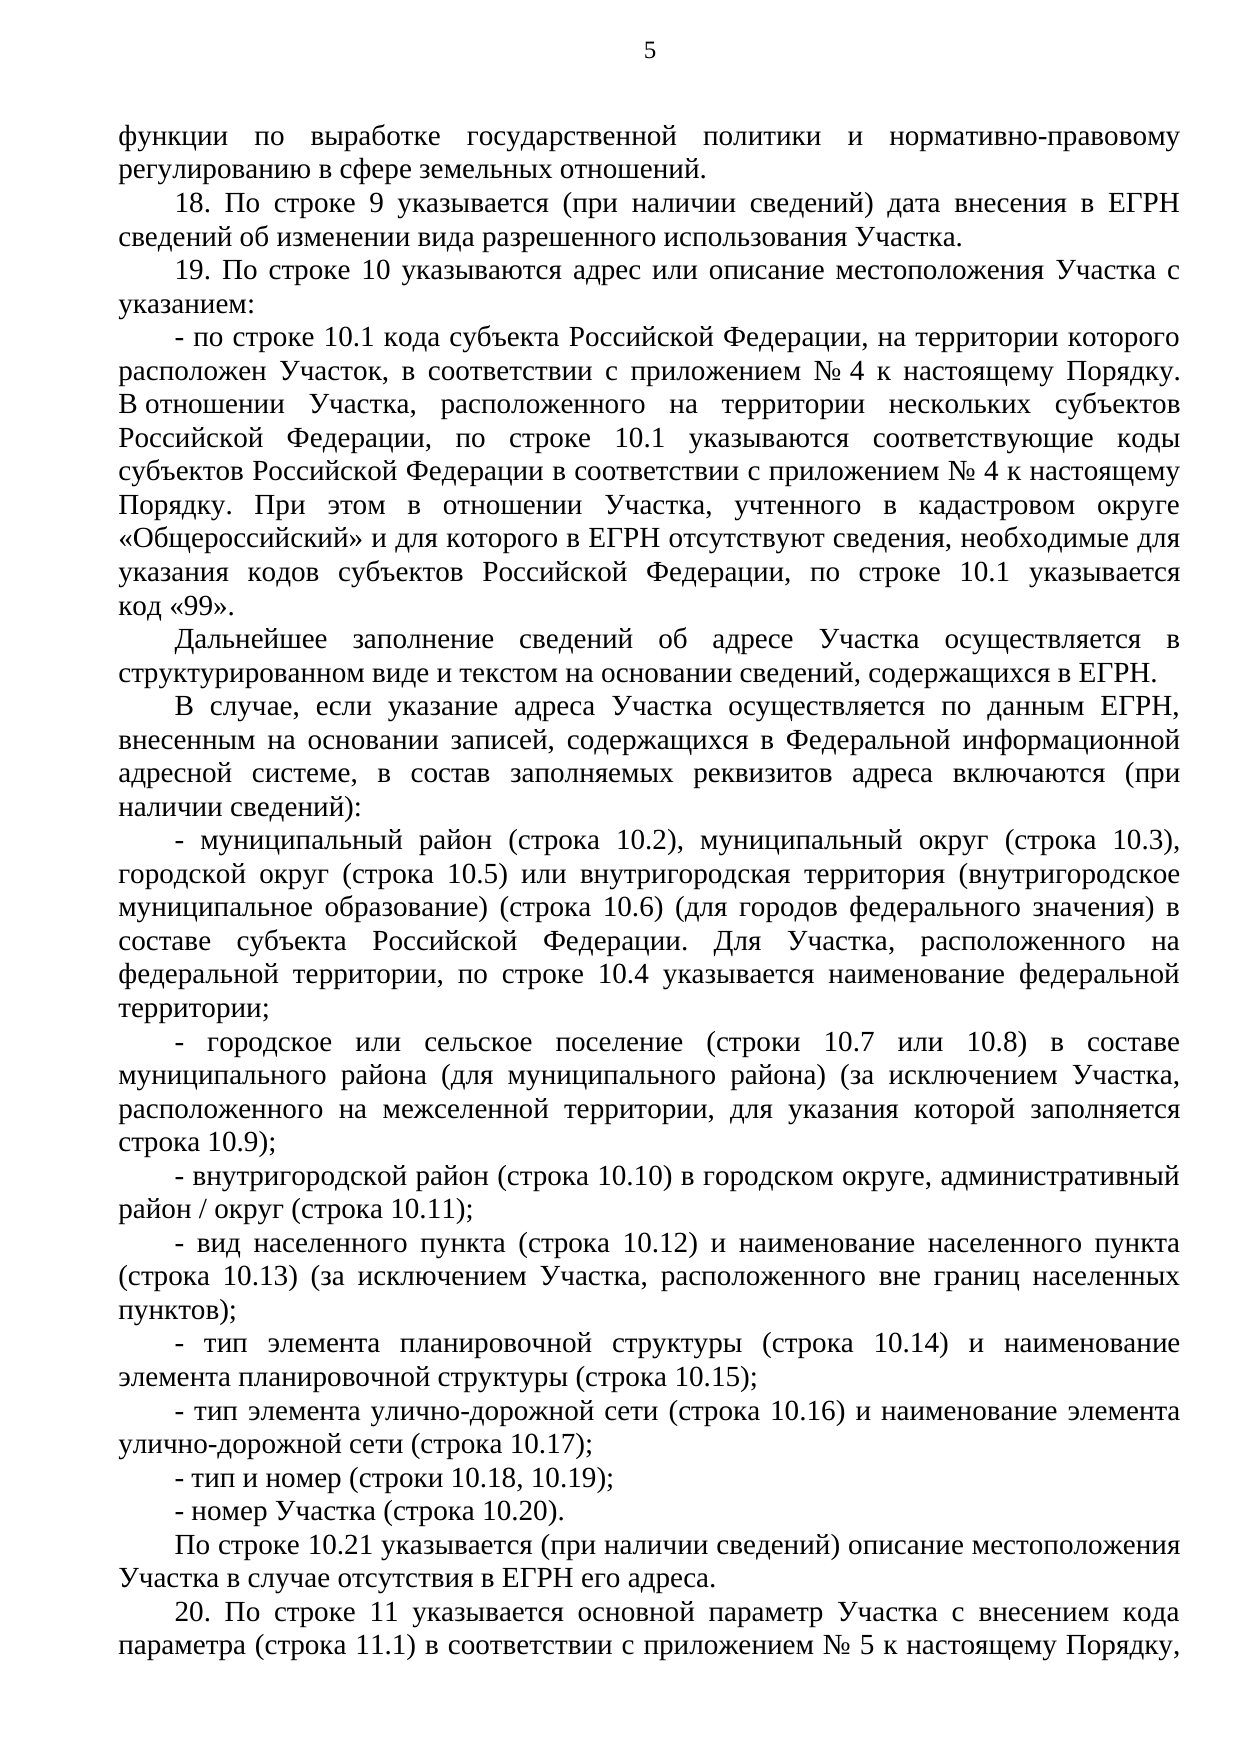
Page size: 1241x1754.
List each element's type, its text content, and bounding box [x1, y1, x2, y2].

text - по строке 10.1 кода субъекта Российской Федерации, на территории которого расположен Участок, в соответствии с приложением № 4 к настоящему Порядку. В отношении Участка, расположенного на территории нескольких субъектов Российской Федерации, по строке 10.1 указываются соответствующие коды субъектов Российской Федерации в соответствии с приложением № 4 к настоящему Порядку. При этом в отношении Участка, учтенного в кадастровом округе «Общероссийский» и для которого в ЕГРН отсутствуют сведения, необходимые для указания кодов субъектов Российской Федерации, по строке 10.1 указывается код «99». [118, 319, 1181, 621]
text - муниципальный район (строка 10.2), муниципальный округ (строка 10.3), городской округ (строка 10.5) или внутригородская территория (внутригородское муниципальное образование) (строка 10.6) (для городов федерального значения) в составе субъекта Российской Федерации. Для Участка, расположенного на федеральной территории, по строке 10.4 указывается наименование федеральной территории; [118, 822, 1181, 1024]
text В случае, если указание адреса Участка осуществляется по данным ЕГРН, внесенным на основании записей, содержащихся в Федеральной информационной адресной системе, в состав заполняемых реквизитов адреса включаются (при наличии сведений): [118, 688, 1181, 822]
text - тип элемента улично-дорожной сети (строка 10.16) и наименование элемента улично-дорожной сети (строка 10.17); [118, 1393, 1181, 1460]
text - городское или сельское поселение (строки 10.7 или 10.8) в составе муниципального района (для муниципального района) (за исключением Участка, расположенного на межселенной территории, для указания которой заполняется строка 10.9); [118, 1024, 1181, 1158]
text - вид населенного пункта (строка 10.12) и наименование населенного пункта (строка 10.13) (за исключением Участка, расположенного вне границ населенных пунктов); [118, 1225, 1181, 1326]
text - тип и номер (строки 10.18, 10.19); [118, 1460, 1181, 1493]
text 19. По строке 10 указываются адрес или описание местоположения Участка с указанием: [118, 252, 1181, 319]
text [118, 1594, 1181, 1661]
text - внутригородской район (строка 10.10) в городском округе, административный район / округ (строка 10.11); [118, 1158, 1181, 1225]
text По строке 10.21 указывается (при наличии сведений) описание местоположения Участка в случае отсутствия в ЕГРН его адреса. [118, 1527, 1181, 1594]
text функции по выработке государственной политики и нормативно-правовому регулированию в сфере земельных отношений. [118, 118, 1181, 185]
text - номер Участка (строка 10.20). [118, 1493, 1181, 1527]
text 18. По строке 9 указывается (при наличии сведений) дата внесения в ЕГРН сведений об изменении вида разрешенного использования Участка. [118, 185, 1181, 252]
text Дальнейшее заполнение сведений об адресе Участка осуществляется в структурированном виде и текстом на основании сведений, содержащихся в ЕГРН. [118, 621, 1181, 688]
text - тип элемента планировочной структуры (строка 10.14) и наименование элемента планировочной структуры (строка 10.15); [118, 1326, 1181, 1393]
